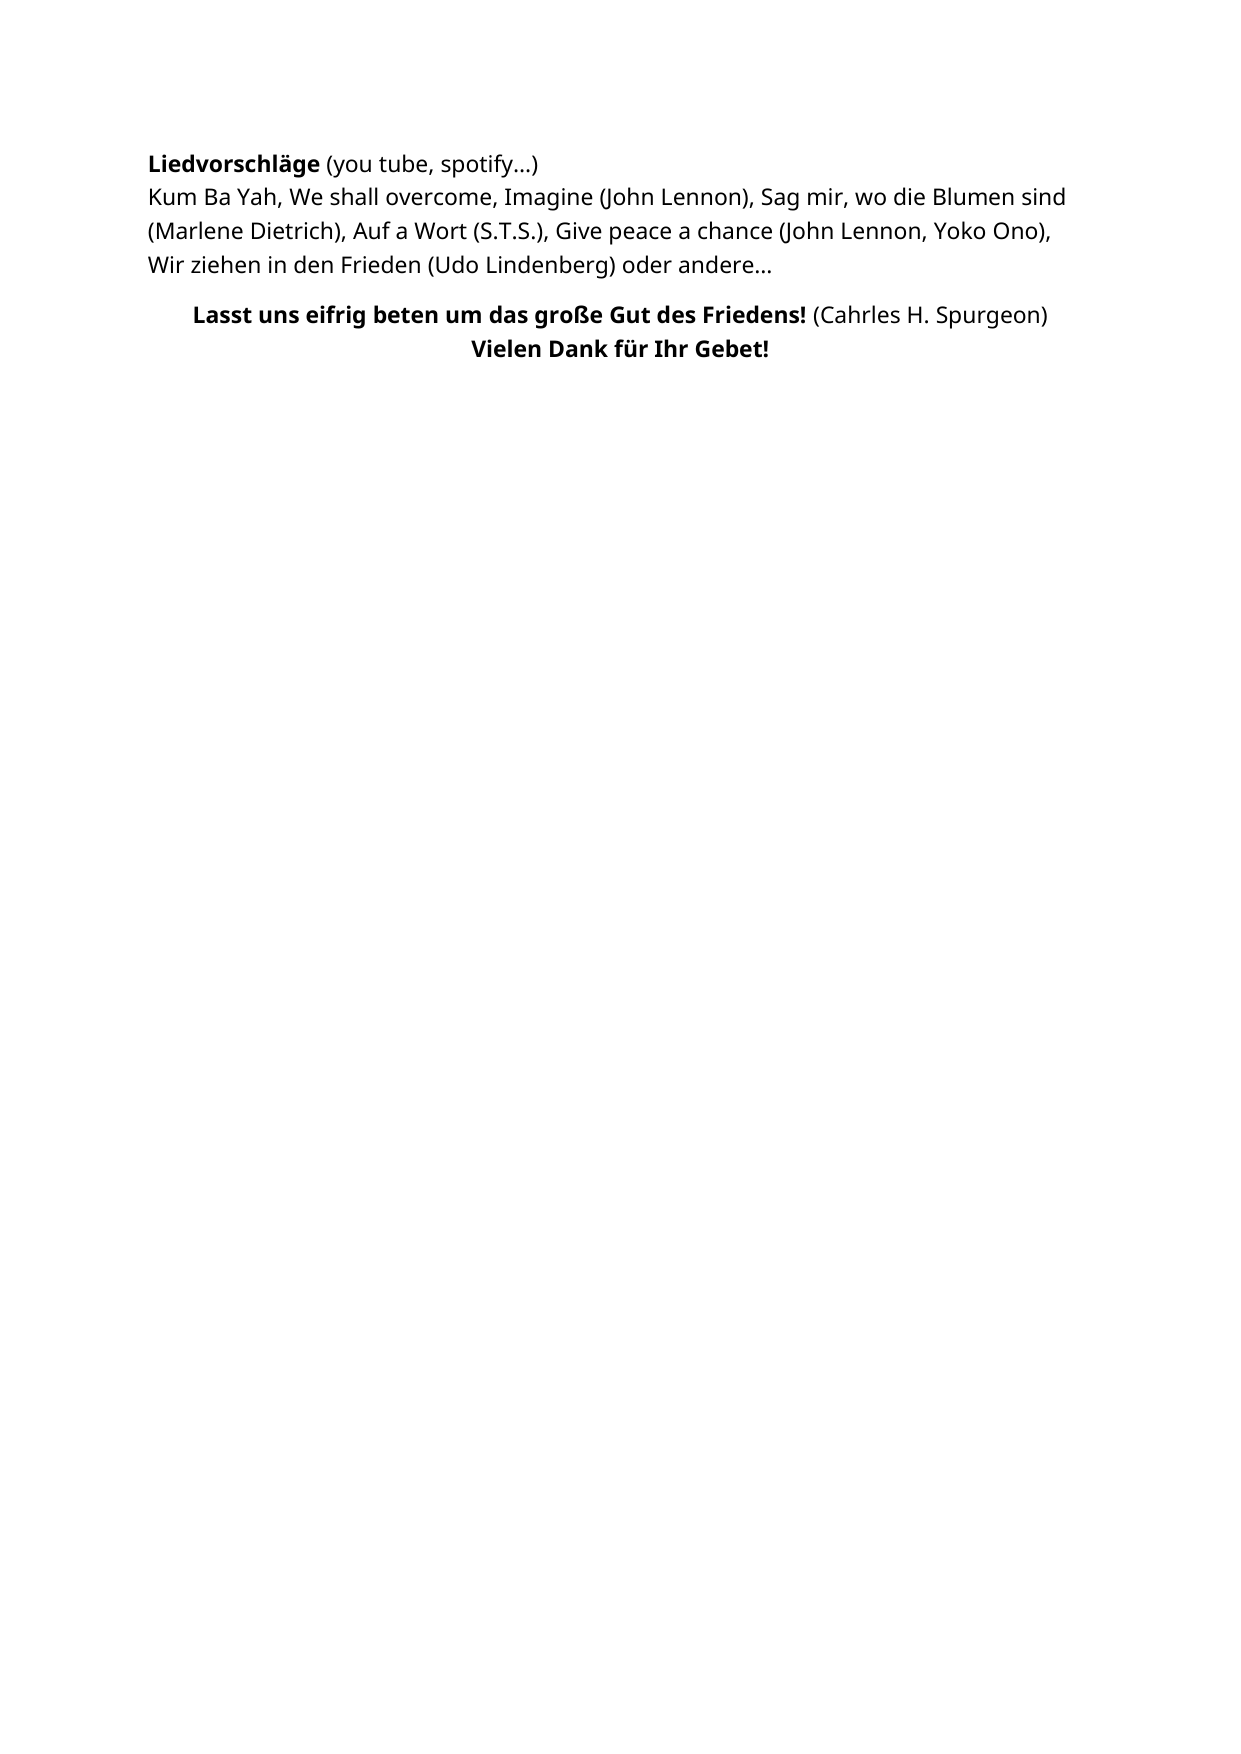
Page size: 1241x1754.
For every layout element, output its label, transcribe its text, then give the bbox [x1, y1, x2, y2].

text Lasst uns eifrig beten um das große Gut des Friedens! (Cahrles H. Spurgeon) Vielen Dank für Ihr Gebet! [148, 299, 1093, 364]
text Liedvorschläge (you tube, spotify…) Kum Ba Yah, We shall overcome, Imagine (John Lennon), Sag mir, wo die Blumen sind (Marlene Dietrich), Auf a Wort (S.T.S.), Give peace a chance (John Lennon, Yoko Ono), Wir ziehen in den Frieden (Udo Lindenberg) oder andere… [148, 148, 1093, 280]
